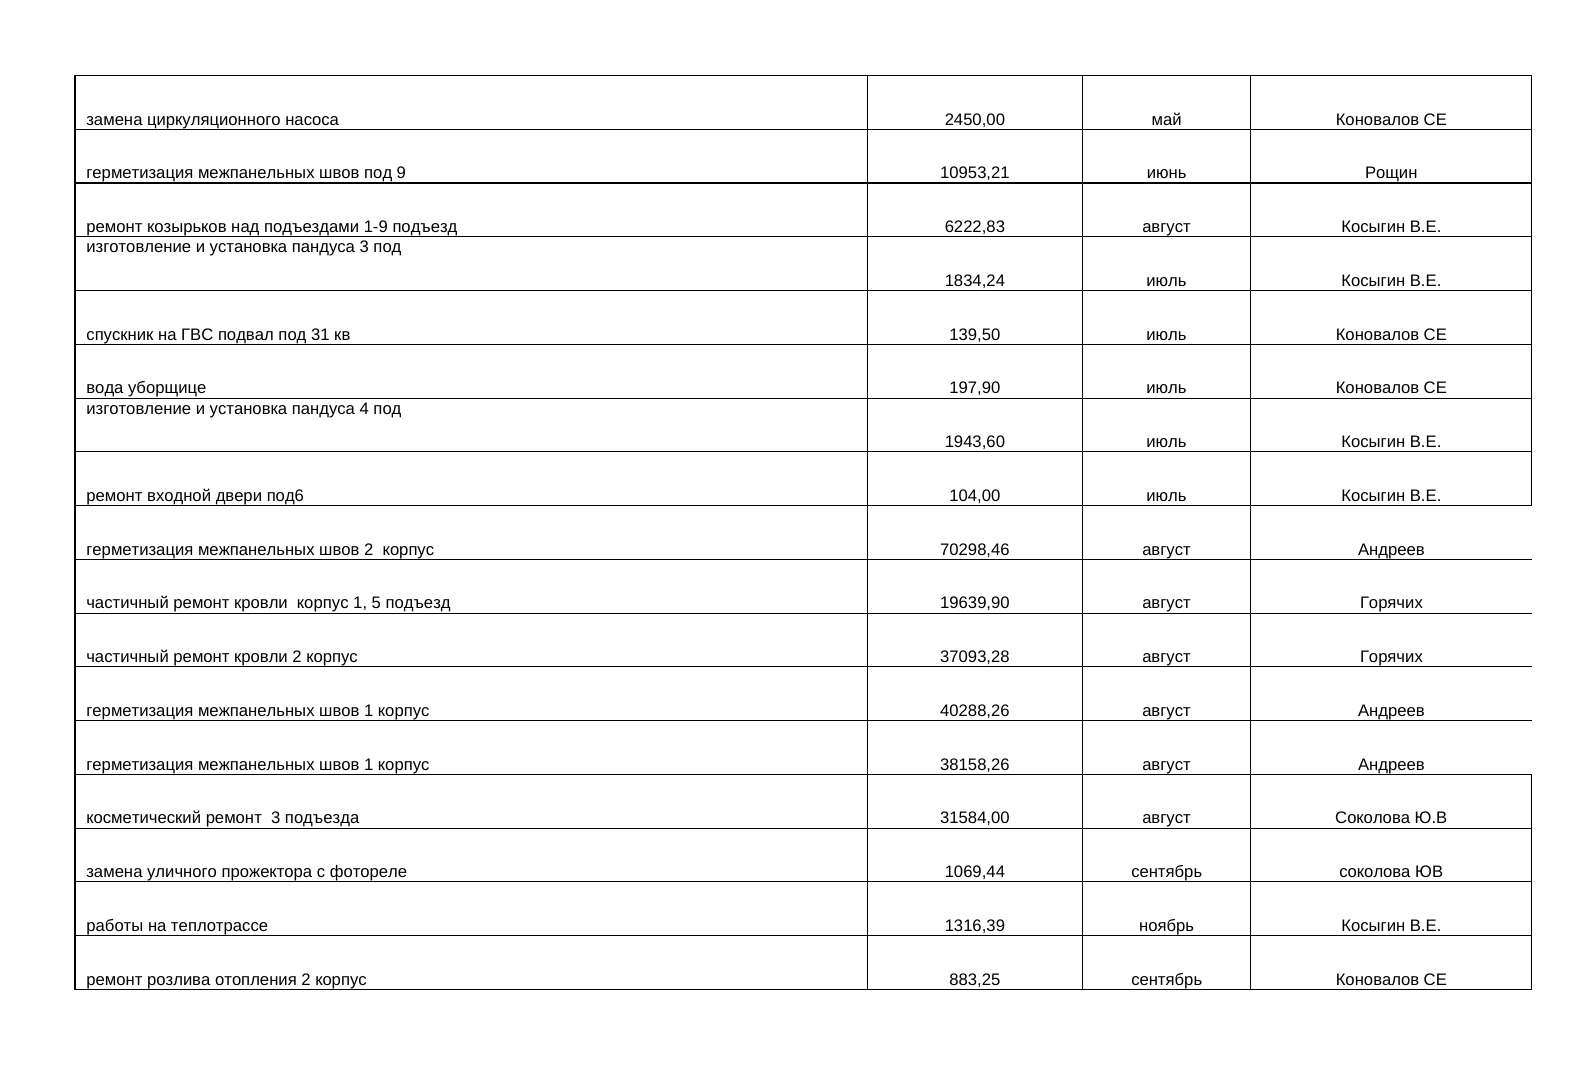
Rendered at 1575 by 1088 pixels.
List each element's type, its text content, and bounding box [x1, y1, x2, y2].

table_cell 31584,00 [868, 775, 1082, 827]
table_cell Горячих [1251, 614, 1532, 666]
table_cell 19639,90 [868, 560, 1082, 612]
table_cell 1316,39 [868, 882, 1082, 935]
table_cell изготовление и установка пандуса 4 под [76, 399, 867, 451]
table_cell герметизация межпанельных швов 1 корпус [76, 721, 867, 774]
table_cell Андреев [1251, 506, 1532, 559]
table_cell Косыгин В.Е. [1251, 882, 1531, 935]
table_cell сентябрь [1083, 829, 1250, 881]
table_cell 104,00 [868, 452, 1082, 505]
table_cell ноябрь [1083, 882, 1250, 935]
table_cell Косыгин В.Е. [1251, 452, 1531, 505]
table_cell август [1083, 184, 1250, 236]
table_cell август [1083, 667, 1250, 720]
table_cell герметизация межпанельных швов 2 корпус [76, 506, 867, 559]
table_cell 38158,26 [868, 721, 1082, 774]
table_cell ремонт входной двери под6 [76, 452, 867, 505]
table_cell июль [1083, 399, 1250, 451]
table_cell герметизация межпанельных швов под 9 [76, 130, 867, 182]
table_cell изготовление и установка пандуса 3 под [76, 237, 867, 290]
table_cell 1069,44 [868, 829, 1082, 881]
table_cell Коновалов СЕ [1251, 345, 1531, 397]
table_cell частичный ремонт кровли 2 корпус [76, 614, 867, 666]
table_cell работы на теплотрассе [76, 882, 867, 935]
table_cell 139,50 [868, 291, 1082, 344]
table_cell Соколова Ю.В [1251, 775, 1531, 827]
table_cell спускник на ГВС подвал под 31 кв [76, 291, 867, 344]
table_cell ремонт козырьков над подъездами 1-9 подъезд [76, 184, 867, 236]
table_cell соколова ЮВ [1251, 829, 1531, 881]
table_cell 2450,00 [868, 76, 1082, 129]
table_cell 10953,21 [868, 130, 1082, 182]
table_cell Косыгин В.Е. [1251, 237, 1531, 290]
table_cell замена циркуляционного насоса [76, 76, 867, 129]
table_cell Коновалов СЕ [1251, 291, 1531, 344]
table_cell Андреев [1251, 721, 1532, 774]
table_cell 40288,26 [868, 667, 1082, 720]
table_cell июль [1083, 452, 1250, 505]
table_cell 1943,60 [868, 399, 1082, 451]
table_cell 6222,83 [868, 184, 1082, 236]
table_cell июль [1083, 345, 1250, 397]
table_cell август [1083, 775, 1250, 827]
table_cell 197,90 [868, 345, 1082, 397]
table_cell 1834,24 [868, 237, 1082, 290]
table_cell Коновалов СЕ [1251, 936, 1531, 989]
table_cell август [1083, 721, 1250, 774]
table_cell Рощин [1251, 130, 1531, 182]
table_cell Коновалов СЕ [1251, 76, 1531, 129]
table_cell 70298,46 [868, 506, 1082, 559]
table_cell герметизация межпанельных швов 1 корпус [76, 667, 867, 720]
table_cell 37093,28 [868, 614, 1082, 666]
table_cell косметический ремонт 3 подъезда [76, 775, 867, 827]
table_cell май [1083, 76, 1250, 129]
table_cell август [1083, 614, 1250, 666]
table_cell частичный ремонт кровли корпус 1, 5 подъезд [76, 560, 867, 612]
table_cell Косыгин В.Е. [1251, 399, 1531, 451]
table_cell июль [1083, 291, 1250, 344]
table_cell Горячих [1251, 560, 1532, 612]
table_cell 883,25 [868, 936, 1082, 989]
table_cell замена уличного прожектора с фотореле [76, 829, 867, 881]
table_cell Андреев [1251, 667, 1532, 720]
table_cell август [1083, 560, 1250, 612]
table_cell Косыгин В.Е. [1251, 184, 1531, 236]
table_cell август [1083, 506, 1250, 559]
table_cell сентябрь [1083, 936, 1250, 989]
table_cell вода уборщице [76, 345, 867, 397]
table_cell июль [1083, 237, 1250, 290]
table_cell июнь [1083, 130, 1250, 182]
table_cell ремонт розлива отопления 2 корпус [76, 936, 867, 989]
